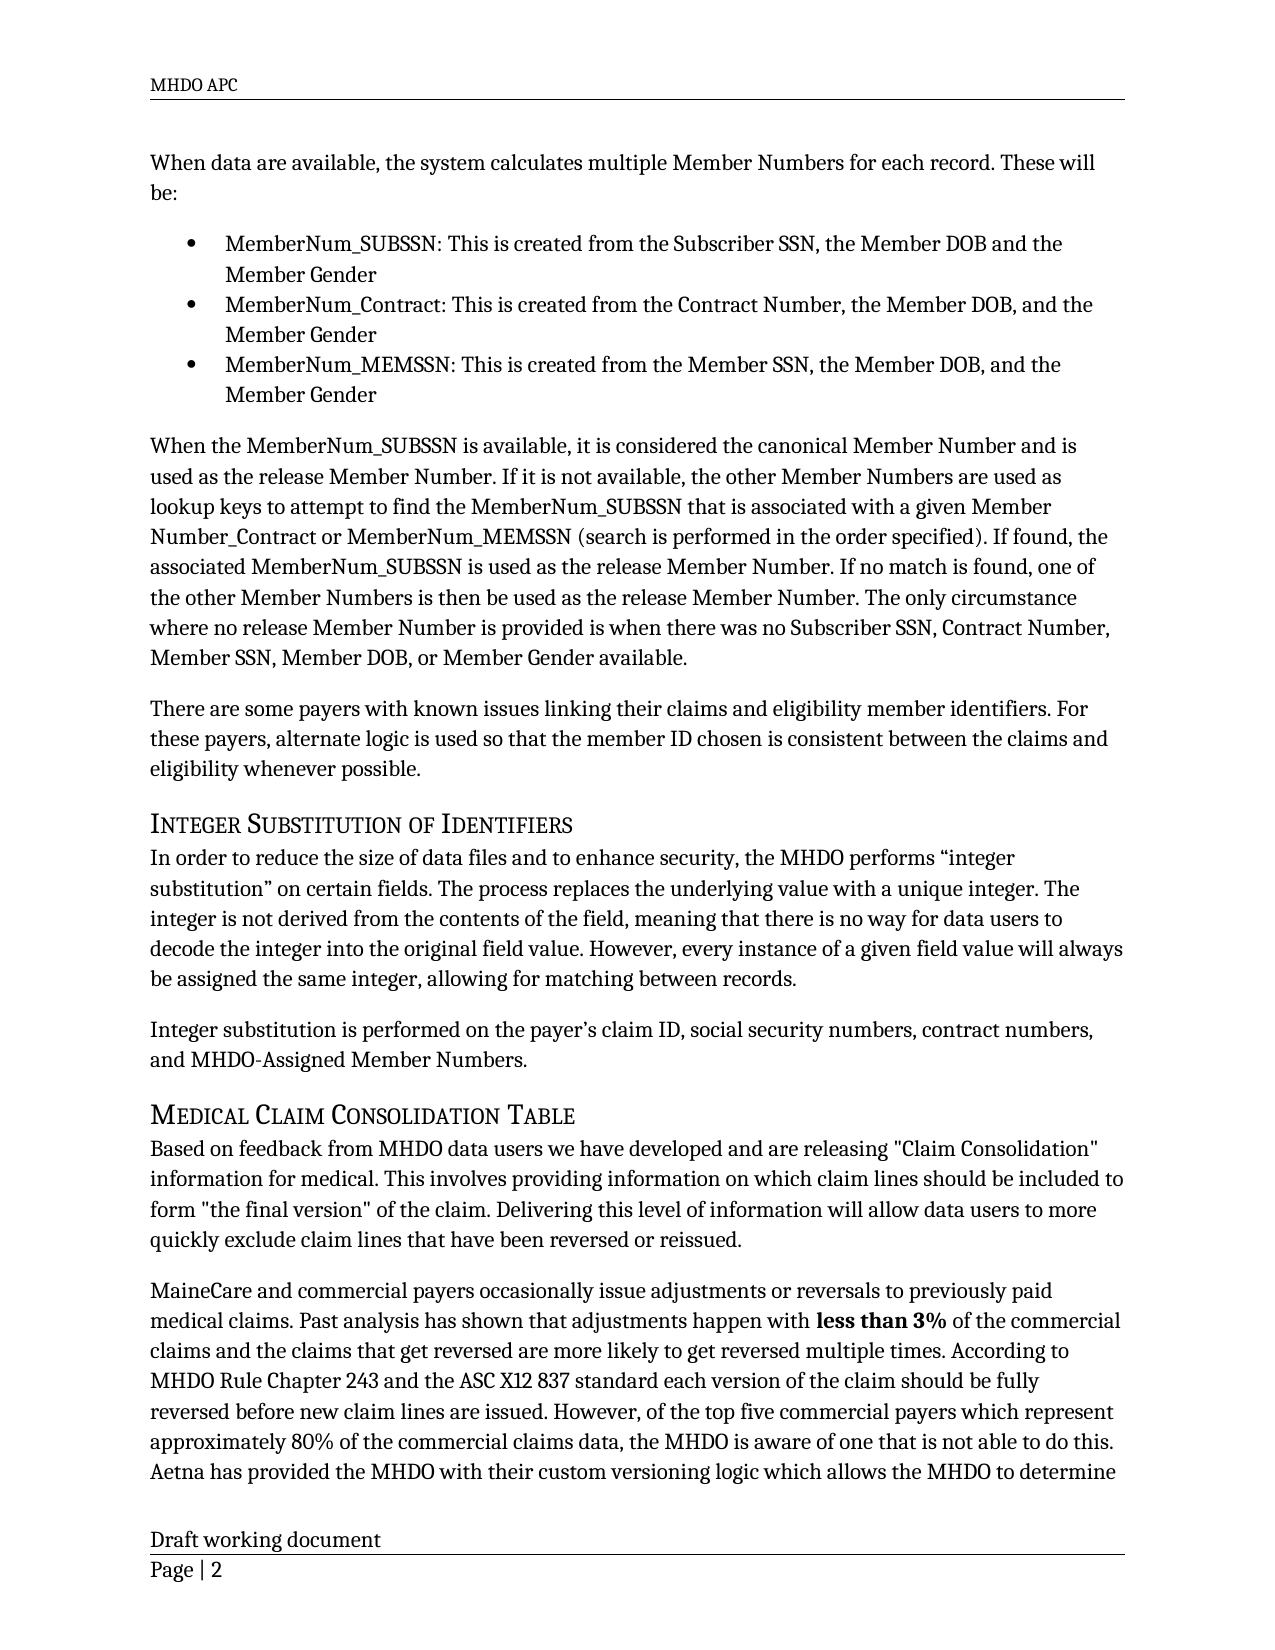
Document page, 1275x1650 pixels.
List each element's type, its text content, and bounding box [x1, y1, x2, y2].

text In order to reduce the size of data files and to enhance security, the MHDO performs “integer substitution” on certain fields. The process replaces the underlying value with a unique integer. The integer is not derived from the contents of the field, meaning that there is no way for data users to decode the integer into the original field value. However, every instance of a given field value will always be assigned the same integer, allowing for matching between records. [150, 845, 1125, 992]
text When data are available, the system calculates multiple Member Numbers for each record. These will be: [150, 150, 1125, 207]
text There are some payers with known issues linking their claims and eligibility member identifiers. For these payers, alternate logic is used so that the member ID chosen is consistent between the claims and eligibility whenever possible. [150, 696, 1125, 783]
list MemberNum_Contract: This is created from the Contract Number, the Member DOB, and the Member Gender [187, 292, 1125, 348]
subtitle Integer Substitution of Identifiers [150, 807, 1125, 841]
subtitle Medical Claim Consolidation Table [150, 1098, 1125, 1132]
list MemberNum_MEMSSN: This is created from the Member SSN, the Member DOB, and the Member Gender [187, 352, 1125, 409]
text Based on feedback from MHDO data users we have developed and are releasing "Claim Consolidation" information for medical. This involves providing information on which claim lines should be included to form "the final version" of the claim. Delivering this level of information will allow data users to more quickly exclude claim lines that have been reversed or reissued. [150, 1136, 1125, 1253]
text When the MemberNum_SUBSSN is available, it is considered the canonical Member Number and is used as the release Member Number. If it is not available, the other Member Numbers are used as lookup keys to attempt to find the MemberNum_SUBSSN that is associated with a given Member Number_Contract or MemberNum_MEMSSN (search is performed in the order specified). If found, the associated MemberNum_SUBSSN is used as the release Member Number. If no match is found, one of the other Member Numbers is then be used as the release Member Number. The only circumstance where no release Member Number is provided is when there was no Subscriber SSN, Contract Number, Member SSN, Member DOB, or Member Gender available. [150, 433, 1125, 671]
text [150, 1278, 1125, 1485]
list MemberNum_SUBSSN: This is created from the Subscriber SSN, the Member DOB and the Member Gender [187, 231, 1125, 288]
text Integer substitution is performed on the payer’s claim ID, social security numbers, contract numbers, and MHDO-Assigned Member Numbers. [150, 1017, 1125, 1073]
